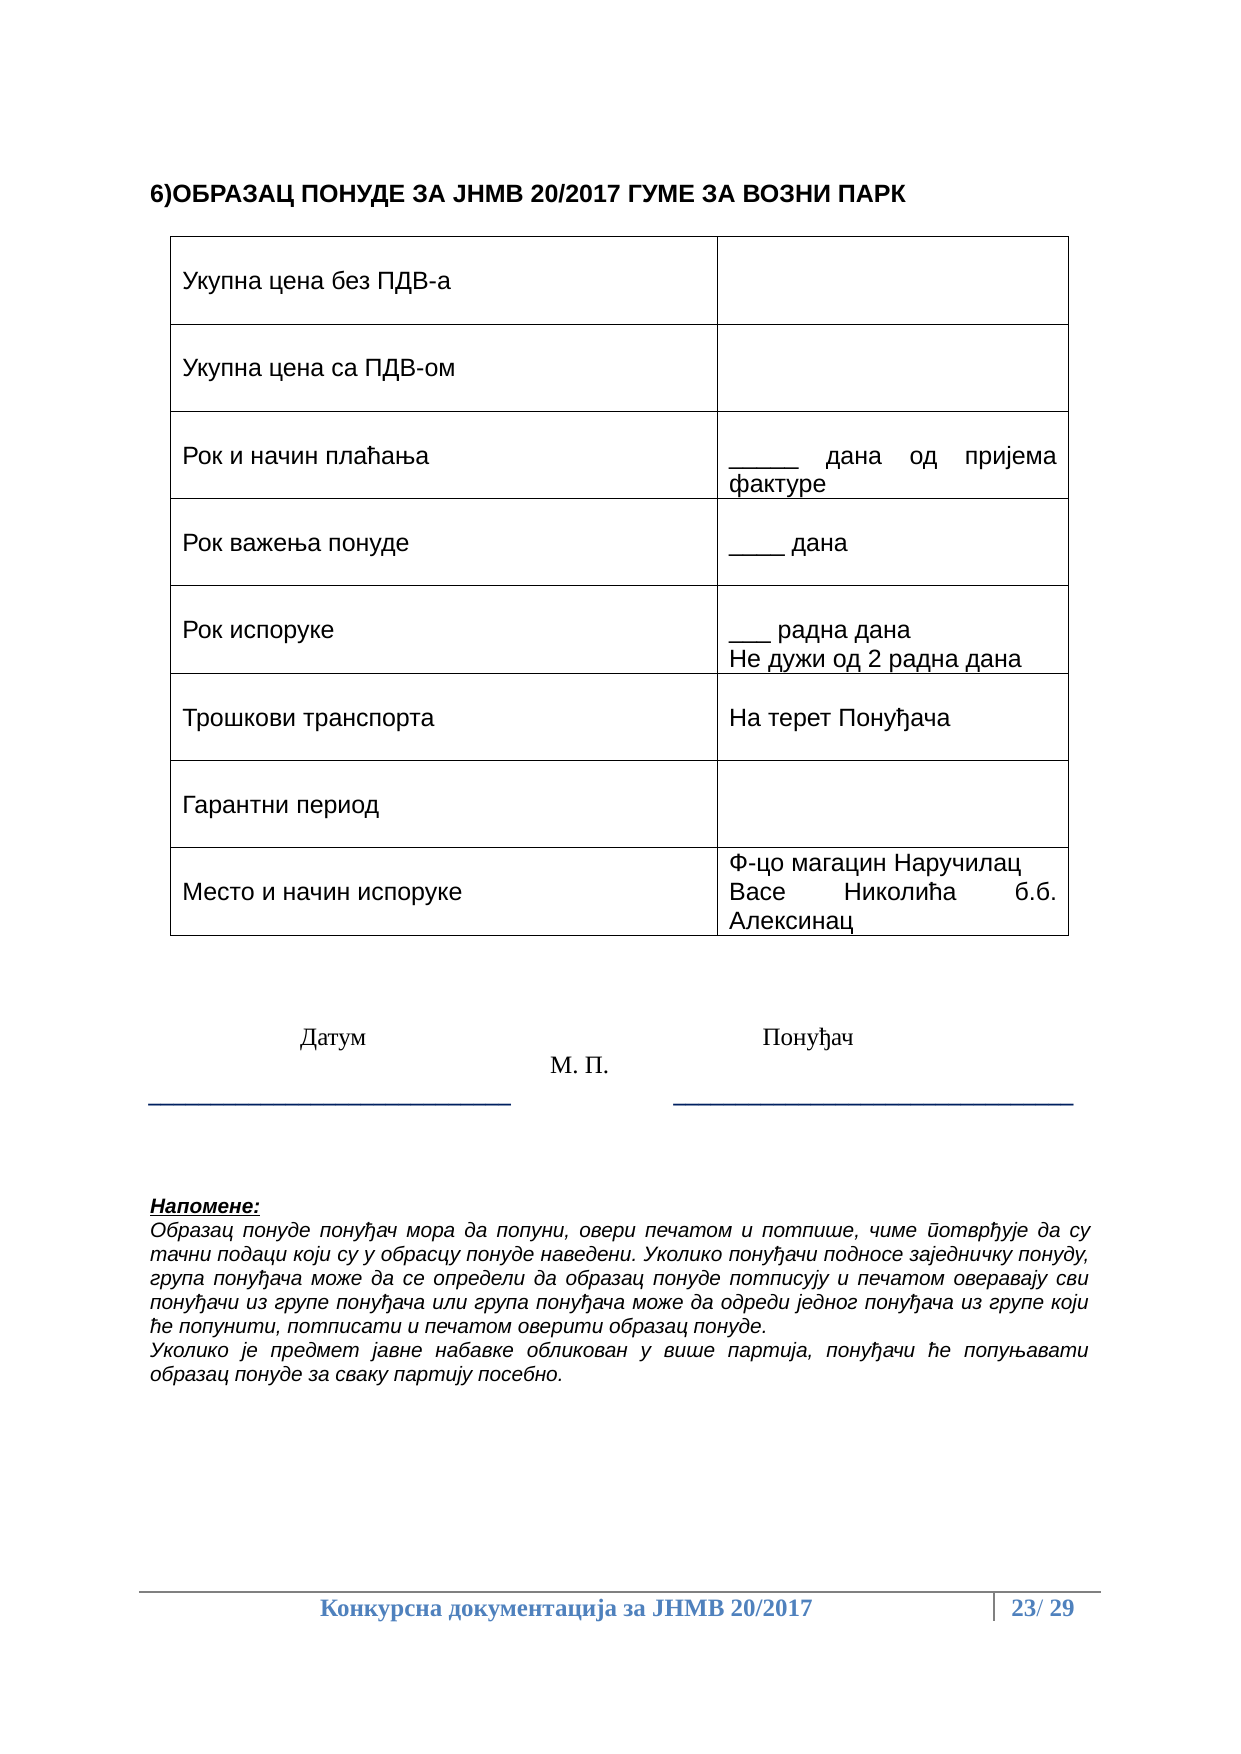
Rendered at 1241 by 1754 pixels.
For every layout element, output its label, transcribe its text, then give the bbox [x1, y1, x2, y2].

table_cell [718, 761, 1068, 847]
table_cell Ф-цо магацин Наручилац Васе Николића б.б. Алексинац [718, 848, 1068, 934]
text Датум Понуђач [225, 1022, 1090, 1051]
table_cell _____ дана од пријема фактуре [718, 412, 1068, 498]
text Уколико је предмет јавне набавке обликован у више партија, понуђачи ће попуњавати образац понуде за сваку партију посебно. [150, 1338, 1090, 1386]
table_cell Рок испоруке [171, 586, 717, 673]
table_header Укупна цена без ПДВ-а [171, 237, 717, 323]
table_cell На терет Понуђача [718, 674, 1068, 760]
text 6)ОБРАЗАЦ ПОНУДЕ ЗА ЈНМВ 20/2017 ГУМЕ ЗА ВОЗНИ ПАРК [150, 179, 1090, 207]
table_cell Трошкови транспорта [171, 674, 717, 760]
text М. П. [450, 1051, 1090, 1079]
table_cell ____ дана [718, 499, 1068, 585]
table_cell Укупна цена са ПДВ-ом [171, 325, 717, 411]
table_cell Гарантни период [171, 761, 717, 847]
text _____________________________ ________________________________ [150, 1079, 1090, 1108]
table_header [718, 237, 1068, 323]
table_cell ___ радна дана Не дужи од 2 радна дана [718, 586, 1068, 673]
table_cell [718, 325, 1068, 411]
table_cell Рок важења понуде [171, 499, 717, 585]
text Напомене: [150, 1194, 1090, 1218]
table_cell Рок и начин плаћања [171, 412, 717, 498]
text Образац понуде понуђач мора да попуни, овери печатом и потпише, чиме потврђује да су тачни подаци који су у обрасцу понуде наведени. Уколико понуђачи подносе заједничку понуду, група понуђача може да се определи да образац понуде потписују и печатом оверавају сви понуђачи из групе понуђача или група понуђача може да одреди једног понуђача из групе који ће попунити, потписати и печатом оверити образац понуде. [150, 1218, 1090, 1338]
table_cell Место и начин испоруке [171, 848, 717, 934]
